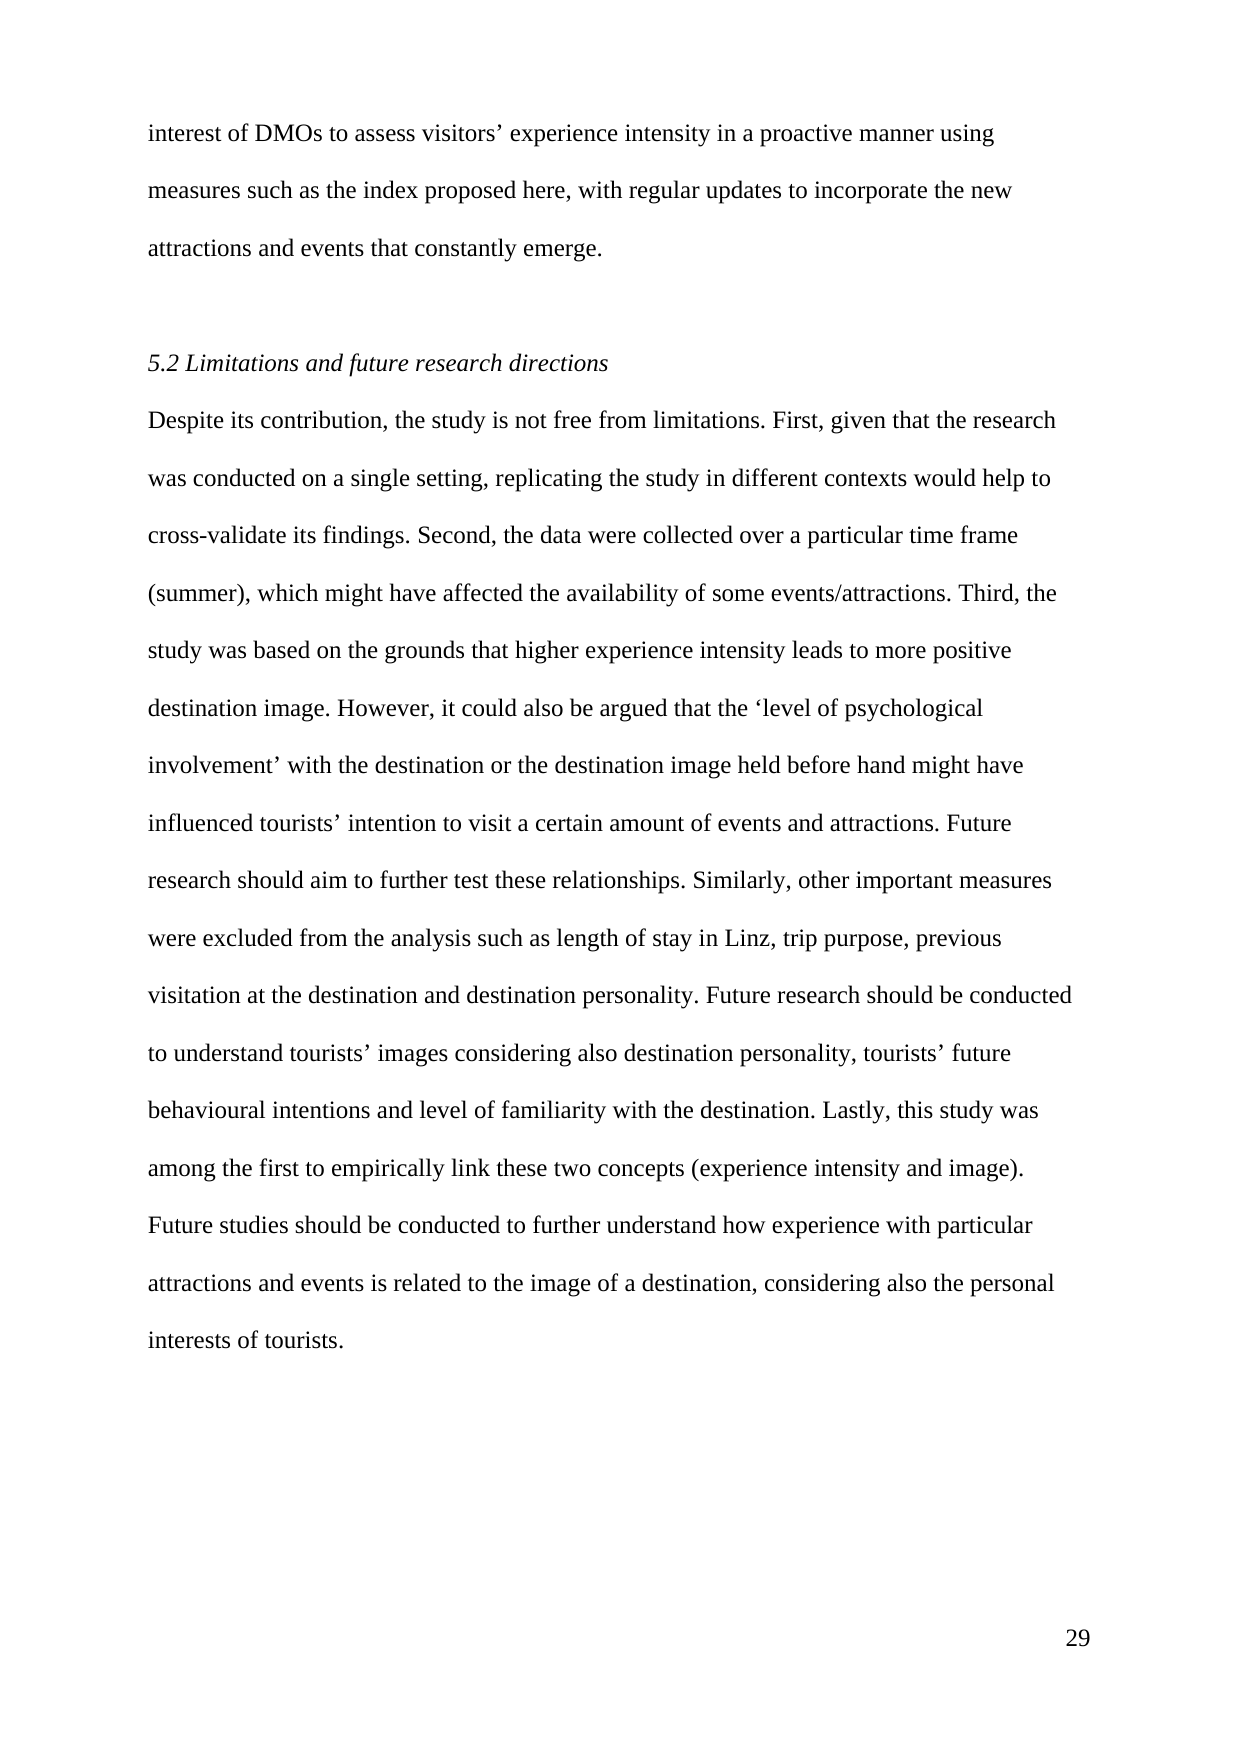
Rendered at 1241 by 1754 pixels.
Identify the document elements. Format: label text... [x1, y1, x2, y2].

text 5.2 Limitations and future research directions [148, 348, 1090, 377]
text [148, 118, 1090, 262]
text Despite its contribution, the study is not free from limitations. First, given that the research was conducted on a single setting, replicating the study in different contexts would help to cross-validate its findings. Second, the data were collected over a particular time frame (summer), which might have affected the availability of some events/attractions. Third, the study was based on the grounds that higher experience intensity leads to more positive destination image. However, it could also be argued that the ‘level of psychological involvement’ with the destination or the destination image held before hand might have influenced tourists’ intention to visit a certain amount of events and attractions. Future research should aim to further test these relationships. Similarly, other important measures were excluded from the analysis such as length of stay in Linz, trip purpose, previous visitation at the destination and destination personality. Future research should be conducted to understand tourists’ images considering also destination personality, tourists’ future behavioural intentions and level of familiarity with the destination. Lastly, this study was among the first to empirically link these two concepts (experience intensity and image). Future studies should be conducted to further understand how experience with particular attractions and events is related to the image of a destination, considering also the personal interests of tourists. [148, 406, 1090, 1354]
